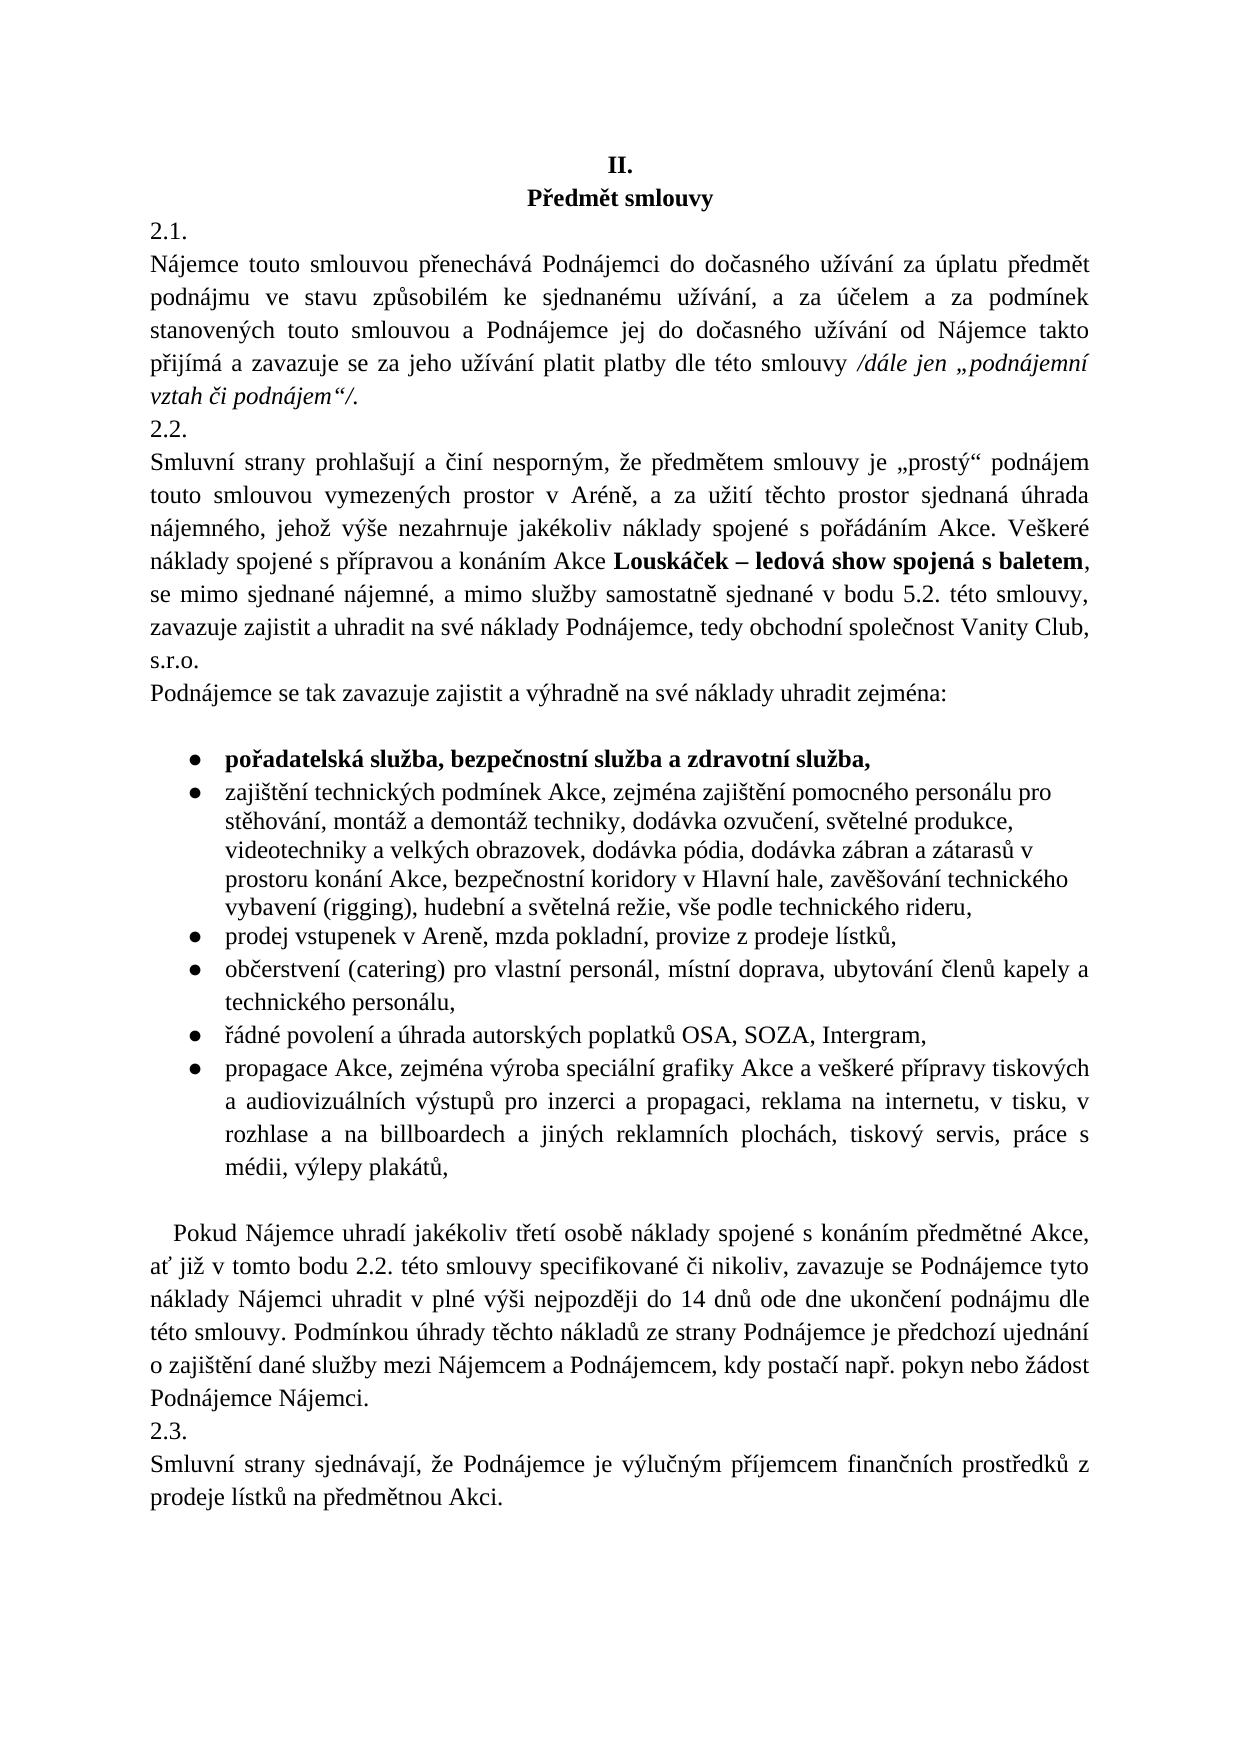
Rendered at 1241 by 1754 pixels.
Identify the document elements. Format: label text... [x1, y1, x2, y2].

text II. [150, 150, 1090, 179]
text Smluvní strany prohlašují a činí nesporným, že předmětem smlouvy je „prostý“ podnájem touto smlouvou vymezených prostor v Aréně, a za užití těchto prostor sjednaná úhrada nájemného, jehož výše nezahrnuje jakékoliv náklady spojené s pořádáním Akce. Veškeré náklady spojené s přípravou a konáním Akce Louskáček – ledová show spojená s baletem, se mimo sjednané nájemné, a mimo služby samostatně sjednané v bodu 5.2. této smlouvy, zavazuje zajistit a uhradit na své náklady Podnájemce, tedy obchodní společnost Vanity Club, s.r.o. [150, 447, 1090, 674]
text 2.1. [150, 216, 1090, 245]
text Předmět smlouvy [150, 183, 1090, 212]
list prodej vstupenek v Areně, mzda pokladní, provize z prodeje lístků, [187, 921, 1090, 950]
text 2.2. [150, 414, 1090, 443]
list propagace Akce, zejména výroba speciální grafiky Akce a veškeré přípravy tiskových a audiovizuálních výstupů pro inzerci a propagaci, reklama na internetu, v tisku, v rozhlase a na billboardech a jiných reklamních plochách, tiskový servis, práce s médii, výlepy plakátů, [187, 1053, 1090, 1181]
text Pokud Nájemce uhradí jakékoliv třetí osobě náklady spojené s konáním předmětné Akce, ať již v tomto bodu 2.2. této smlouvy specifikované či nikoliv, zavazuje se Podnájemce tyto náklady Nájemci uhradit v plné výši nejpozději do 14 dnů ode dne ukončení podnájmu dle této smlouvy. Podmínkou úhrady těchto nákladů ze strany Podnájemce je předchozí ujednání o zajištění dané služby mezi Nájemcem a Podnájemcem, kdy postačí např. pokyn nebo žádost Podnájemce Nájemci. [150, 1218, 1090, 1412]
list zajištění technických podmínek Akce, zejména zajištění pomocného personálu pro stěhování, montáž a demontáž techniky, dodávka ozvučení, světelné produkce, videotechniky a velkých obrazovek, dodávka pódia, dodávka zábran a zátarasů v prostoru konání Akce, bezpečnostní koridory v Hlavní hale, zavěšování technického vybavení (rigging), hudební a světelná režie, vše podle technického rideru, [187, 777, 1090, 921]
text Smluvní strany sjednávají, že Podnájemce je výlučným příjemcem finančních prostředků z prodeje lístků na předmětnou Akci. [150, 1449, 1090, 1511]
list pořadatelská služba, bezpečnostní služba a zdravotní služba, [187, 744, 1090, 773]
text Podnájemce se tak zavazuje zajistit a výhradně na své náklady uhradit zejména: [150, 678, 1090, 707]
text 2.3. [150, 1416, 1090, 1445]
text Nájemce touto smlouvou přenechává Podnájemci do dočasného užívání za úplatu předmět podnájmu ve stavu způsobilém ke sjednanému užívání, a za účelem a za podmínek stanovených touto smlouvou a Podnájemce jej do dočasného užívání od Nájemce takto přijímá a zavazuje se za jeho užívání platit platby dle této smlouvy /dále jen „podnájemní vztah či podnájem“/. [150, 249, 1090, 410]
list řádné povolení a úhrada autorských poplatků OSA, SOZA, Intergram, [187, 1020, 1090, 1049]
list občerstvení (catering) pro vlastní personál, místní doprava, ubytování členů kapely a technického personálu, [187, 954, 1090, 1016]
